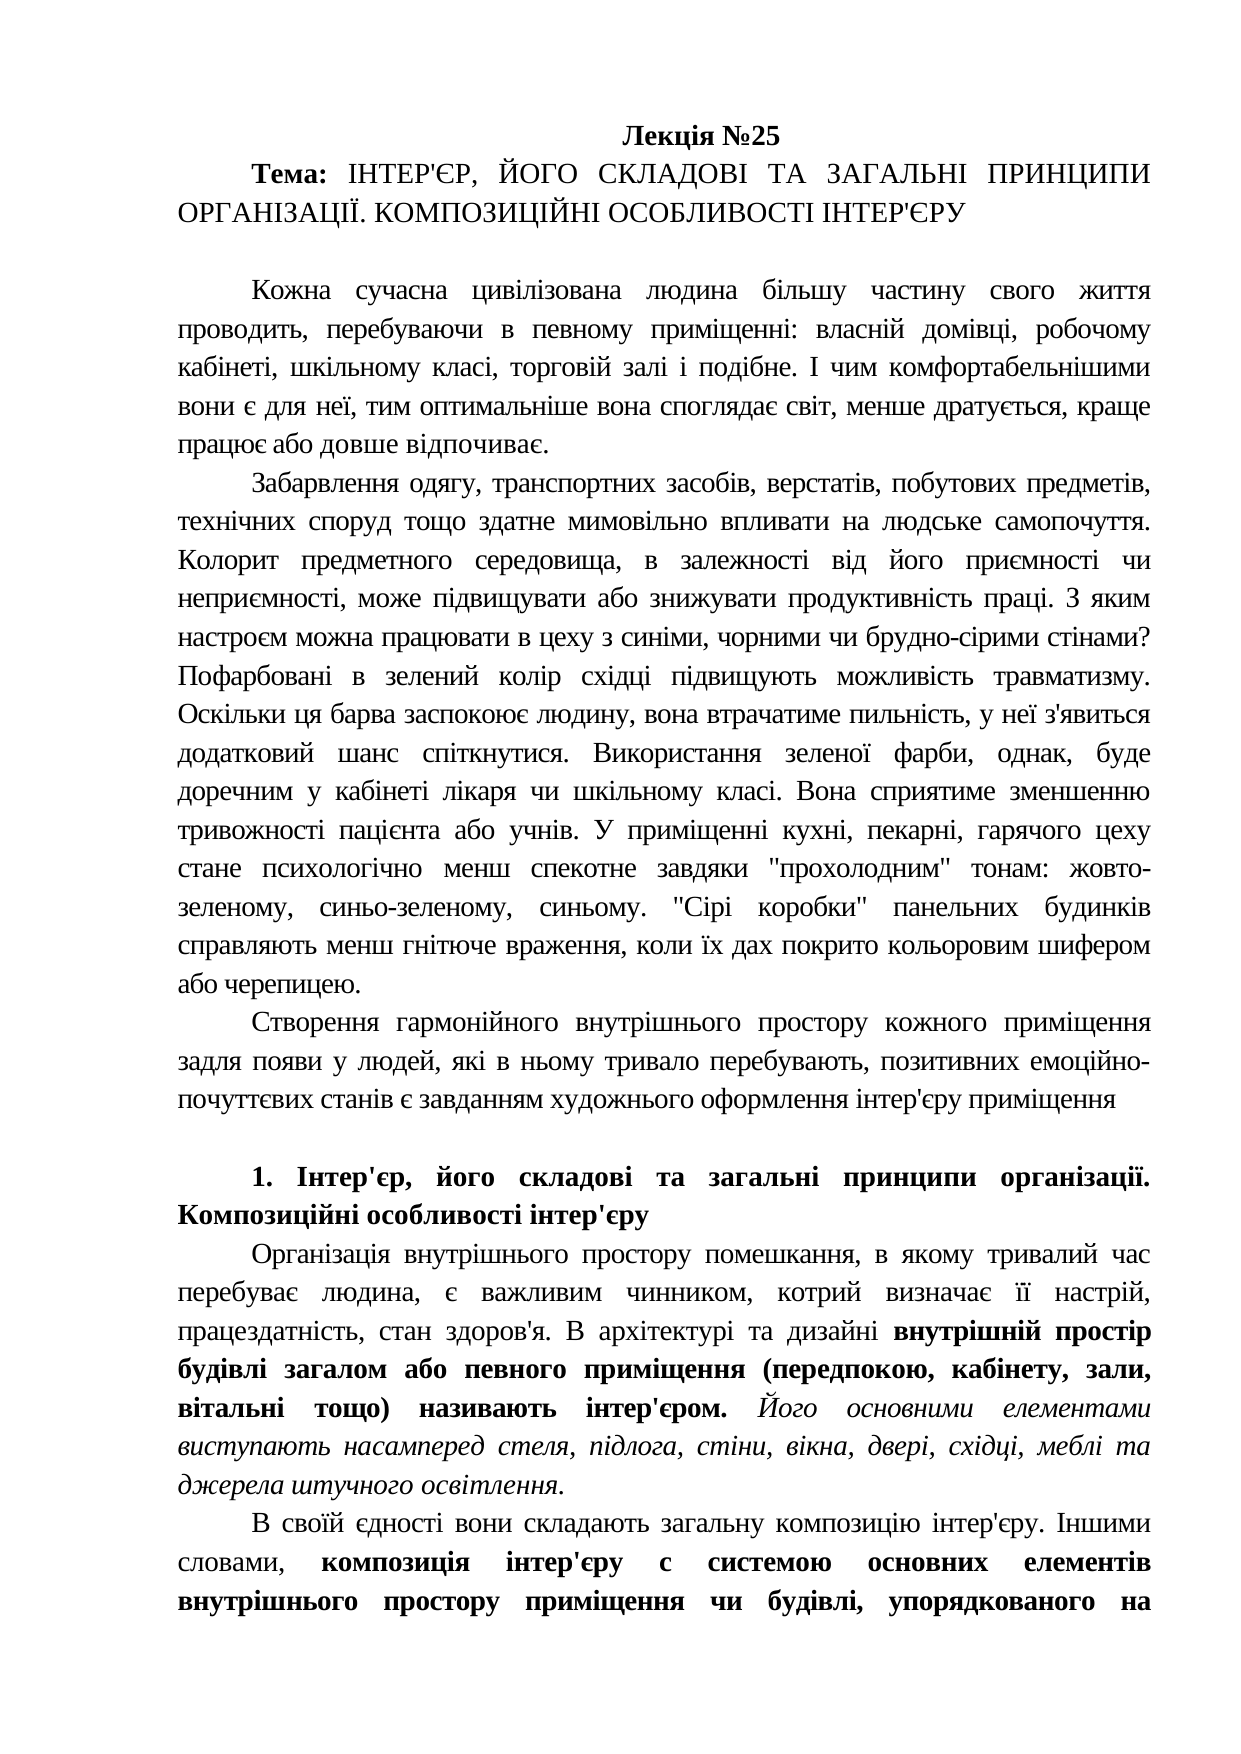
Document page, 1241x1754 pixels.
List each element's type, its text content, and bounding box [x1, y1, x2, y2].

text Лекція №25 [177, 118, 1152, 152]
text Забарвлення одягу, транспортних засобів, верстатів, побутових предметів, технічних споруд тощо здатне мимовільно впливати на людське самопочуття. Колорит предметного середовища, в залежності від його приємності чи неприємності, може підвищувати або знижувати продуктивність праці. З яким настроєм можна працювати в цеху з синіми, чорними чи брудно-сірими стінами? Пофарбовані в зелений колір східці підвищують можливість травматизму. Оскільки ця барва заспокоює людину, вона втрачатиме пильність, у неї з'явиться додатковий шанс спіткнутися. Використання зеленої фарби, однак, буде доречним у кабінеті лікаря чи шкільному класі. Вона сприятиме зменшенню тривожності пацієнта або учнів. У приміщенні кухні, пекарні, гарячого цеху стане психологічно менш спекотне завдяки "прохолодним" тонам: жовто-зеленому, синьо-зеленому, синьому. "Сірі коробки" панельних будинків справляють менш гнітюче враження, коли їх дах покрито кольоровим шифером або черепицею. [177, 465, 1152, 999]
text 1. Інтер'єр, його складові та загальні принципи організації. Композиційні особливості інтер'єру [177, 1159, 1152, 1231]
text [177, 1506, 1152, 1616]
text Тема: ІНТЕР'ЄР, ЙОГО СКЛАДОВІ ТА ЗАГАЛЬНІ ПРИНЦИПИ ОРГАНІЗАЦІЇ. КОМПОЗИЦІЙНІ ОСОБЛИВОСТІ ІНТЕР'ЄРУ [177, 157, 1152, 229]
text Організація внутрішнього простору помешкання, в якому тривалий час перебуває людина, є важливим чинником, котрий визначає її настрій, працездатність, стан здоров'я. В архітектурі та дизайні внутрішній простір будівлі загалом або певного приміщення (передпокою, кабінету, зали, вітальні тощо) називають інтер'єром. Його основними елементами виступають насамперед стеля, підлога, стіни, вікна, двері, східці, меблі та джерела штучного освітлення. [177, 1236, 1152, 1501]
text Створення гармонійного внутрішнього простору кожного приміщення задля появи у людей, які в ньому тривало перебувають, позитивних емоційно-почуттєвих станів є завданням художнього оформлення інтер'єру приміщення [177, 1004, 1152, 1115]
text Кожна сучасна цивілізована людина більшу частину свого життя проводить, перебуваючи в певному приміщенні: власній домівці, робочому кабінеті, шкільному класі, торговій залі і подібне. І чим комфортабельнішими вони є для неї, тим оптимальніше вона споглядає світ, менше дратується, краще працює або довше відпочиває. [177, 272, 1152, 460]
